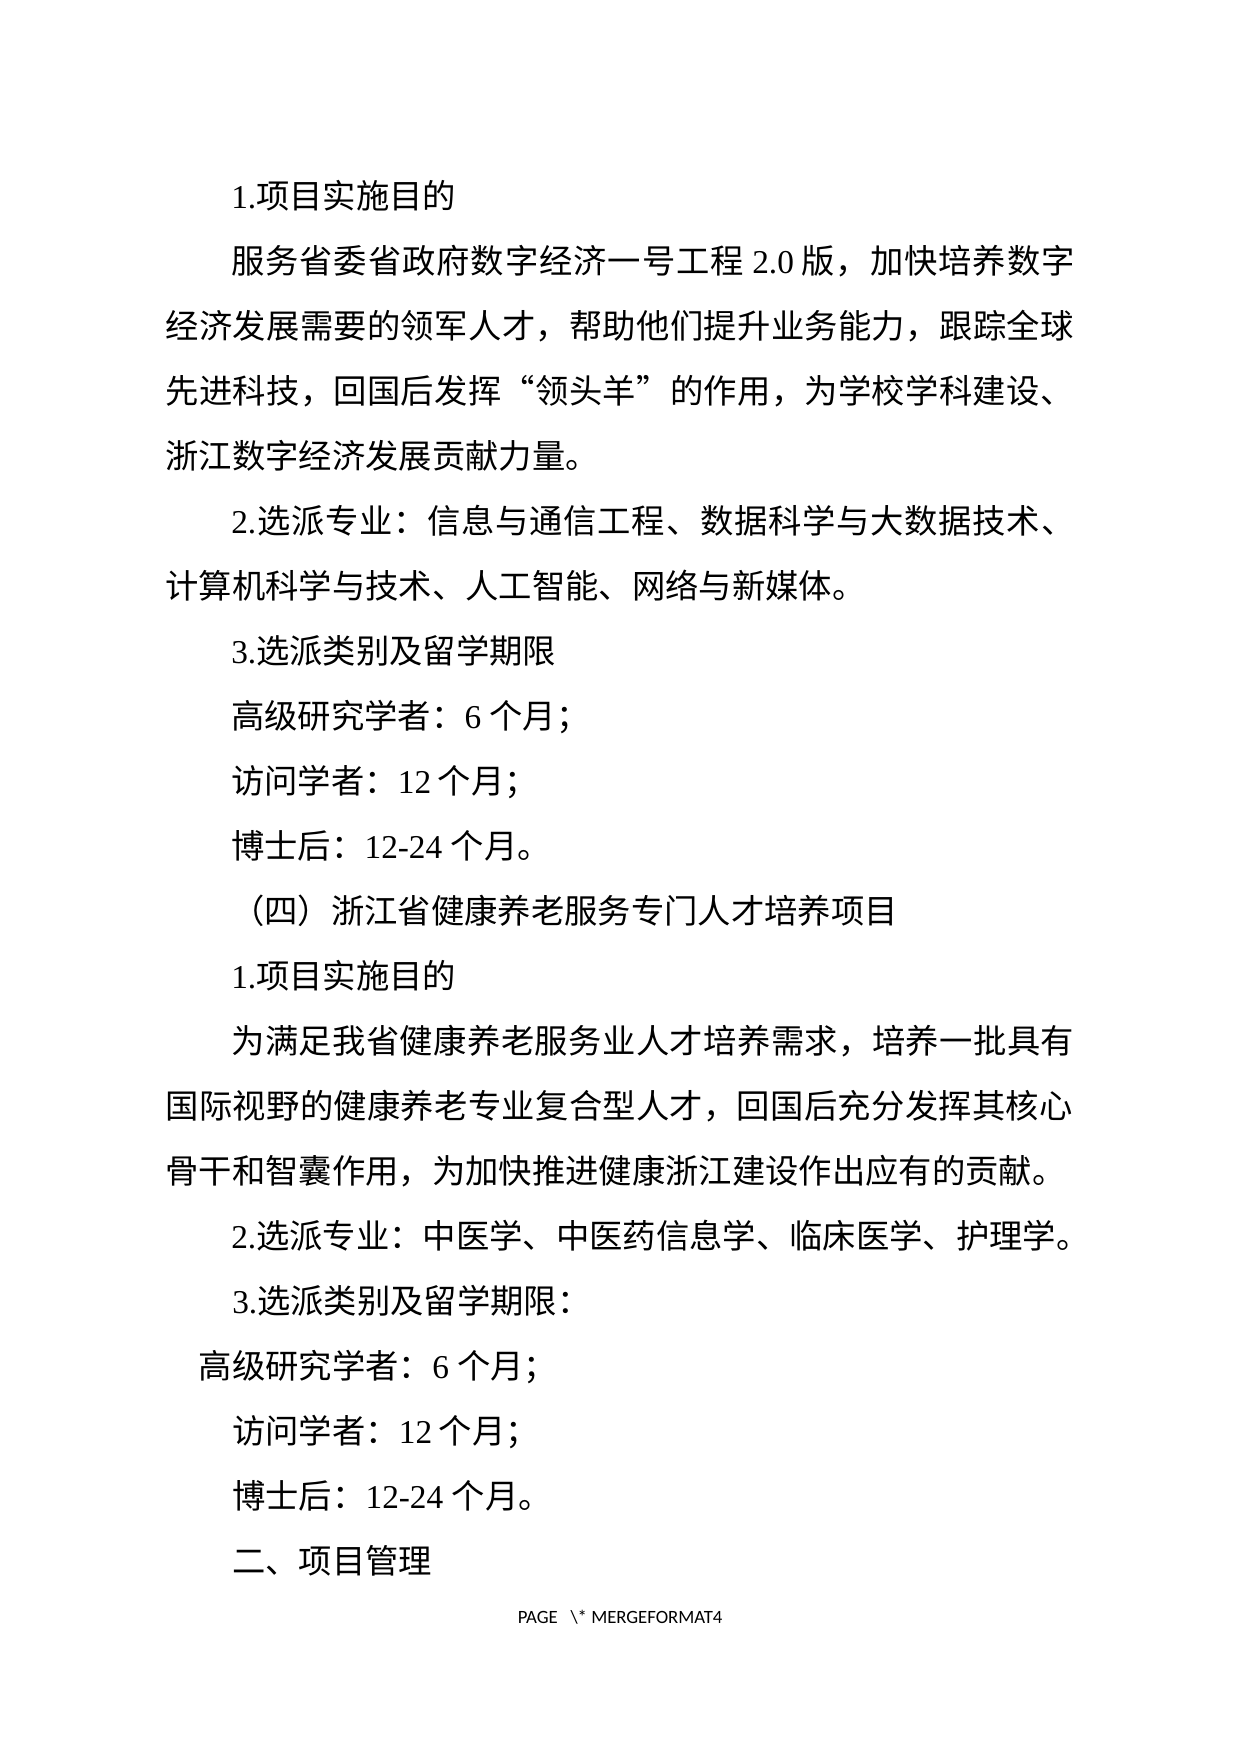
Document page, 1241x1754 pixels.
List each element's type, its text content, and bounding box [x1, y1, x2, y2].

text 访问学者：12个月； [165, 747, 1075, 812]
list 选派专业：中医学、中医药信息学、临床医学、护理学。 [165, 1202, 1075, 1267]
list 博士后：12-24 个月。 [165, 1462, 1075, 1527]
text 为满足我省健康养老服务业人才培养需求，培养一批具有国际视野的健康养老专业复合型人才，回国后充分发挥其核心骨干和智囊作用，为加快推进健康浙江建设作出应有的贡献。 [165, 1007, 1075, 1202]
list 高级研究学者：6 个月； [165, 1332, 1075, 1397]
text 1.项目实施目的 [165, 162, 1075, 227]
text 博士后：12-24 个月。 [165, 812, 1075, 877]
text 2.选派专业：信息与通信工程、数据科学与大数据技术、计算机科学与技术、人工智能、网络与新媒体。 [165, 487, 1075, 617]
text （四）浙江省健康养老服务专门人才培养项目 [165, 877, 1075, 942]
text 二、项目管理 [165, 1527, 1075, 1592]
text 高级研究学者：6 个月； [165, 682, 1075, 747]
text 1.项目实施目的 [165, 942, 1075, 1007]
text 3.选派类别及留学期限 [165, 617, 1075, 682]
list 访问学者：12个月； [165, 1397, 1075, 1462]
text 服务省委省政府数字经济一号工程2.0版，加快培养数字经济发展需要的领军人才，帮助他们提升业务能力，跟踪全球先进科技，回国后发挥“领头羊”的作用，为学校学科建设、浙江数字经济发展贡献力量。 [165, 227, 1075, 487]
list 3.选派类别及留学期限： [165, 1267, 1075, 1332]
